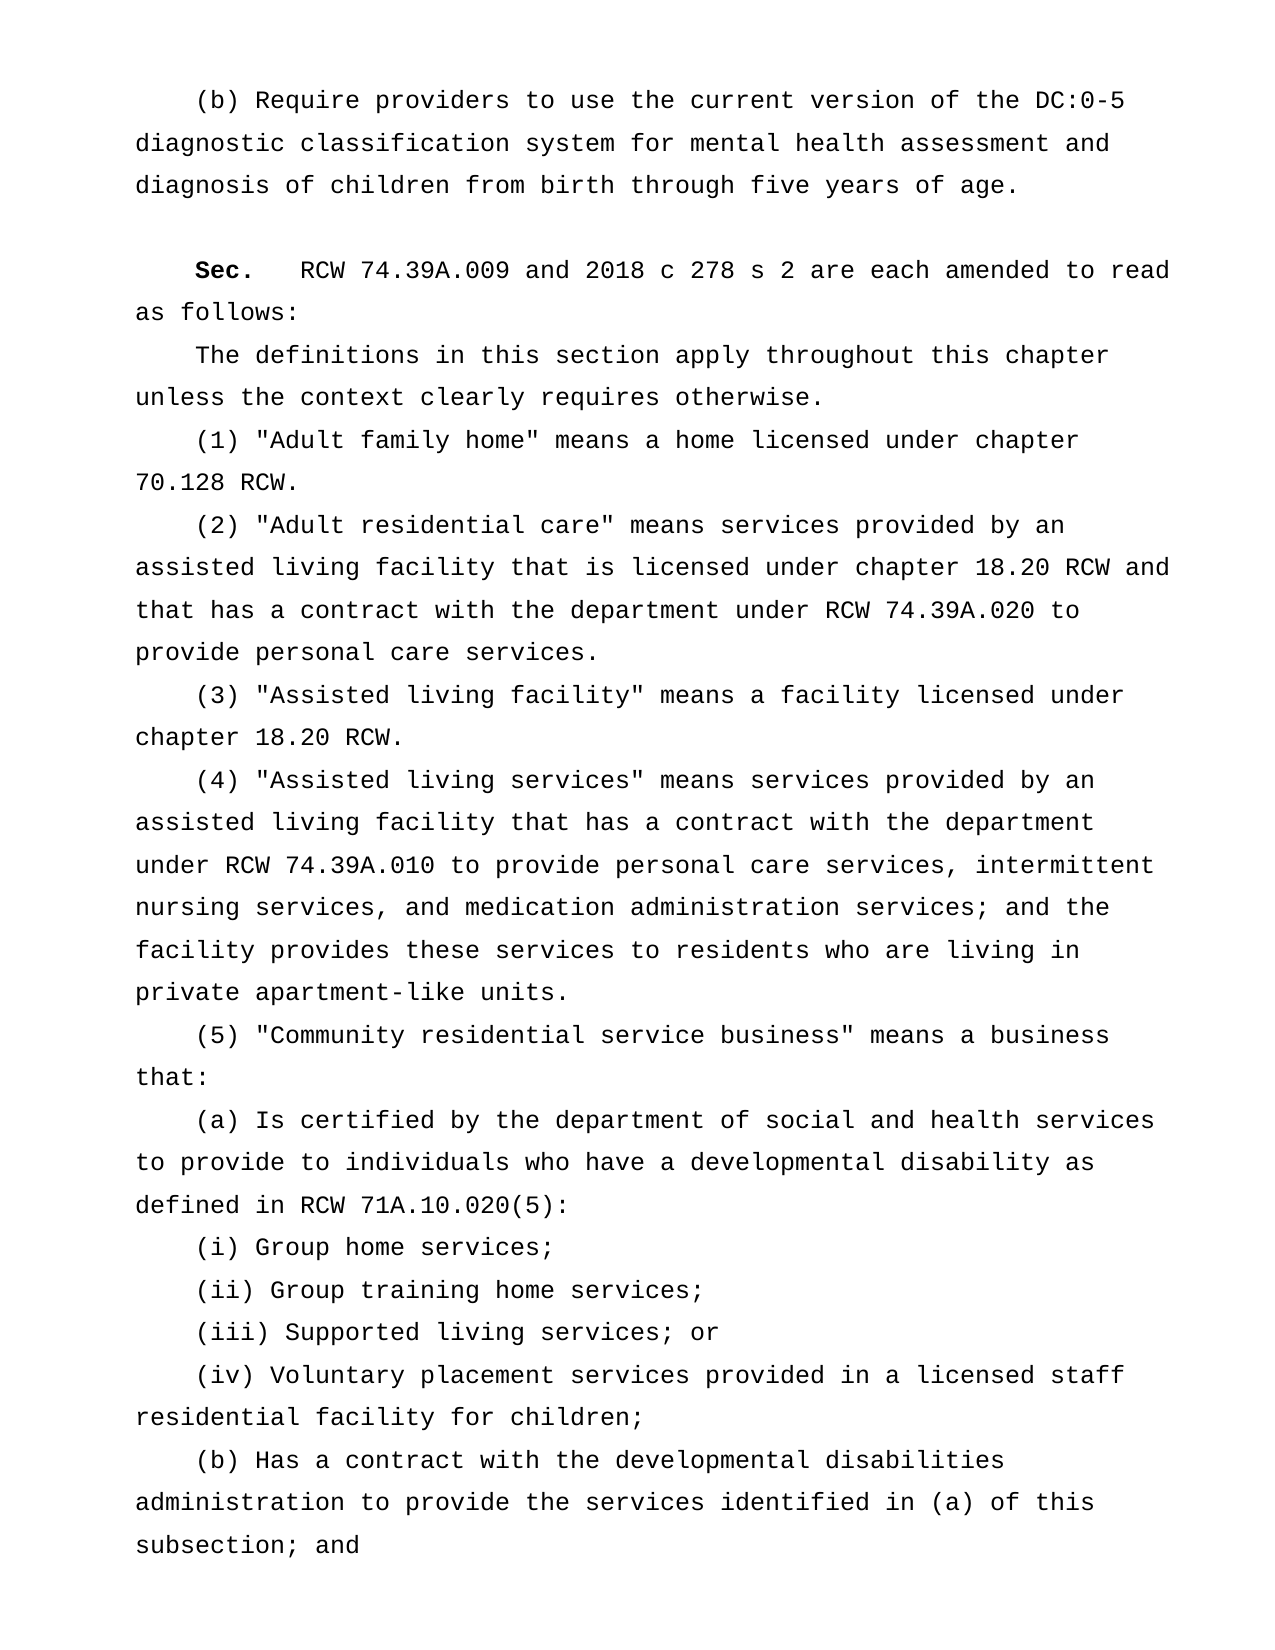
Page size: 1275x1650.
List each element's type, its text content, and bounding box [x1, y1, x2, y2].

text (iii) Supported living services; or [135, 1307, 1170, 1349]
text (5) "Community residential service business" means a business that: [135, 1009, 1170, 1094]
text (iv) Voluntary placement services provided in a licensed staff residential facility for children; [135, 1349, 1170, 1434]
text (ii) Group training home services; [135, 1264, 1170, 1307]
text Sec. RCW 74.39A.009 and 2018 c 278 s 2 are each amended to read as follows: [135, 244, 1170, 329]
text (4) "Assisted living services" means services provided by an assisted living facility that has a contract with the department under RCW 74.39A.010 to provide personal care services, intermittent nursing services, and medication administration services; and the facility provides these services to residents who are living in private apartment-like units. [135, 754, 1170, 1009]
text (a) Is certified by the department of social and health services to provide to individuals who have a developmental disability as defined in RCW 71A.10.020(5): [135, 1094, 1170, 1222]
text (i) Group home services; [135, 1222, 1170, 1264]
text (b) Require providers to use the current version of the DC:0-5 diagnostic classification system for mental health assessment and diagnosis of children from birth through five years of age. [135, 75, 1170, 202]
text (b) Has a contract with the developmental disabilities administration to provide the services identified in (a) of this subsection; and [135, 1434, 1170, 1562]
text The definitions in this section apply throughout this chapter unless the context clearly requires otherwise. [135, 329, 1170, 414]
text (2) "Adult residential care" means services provided by an assisted living facility that is licensed under chapter 18.20 RCW and that has a contract with the department under RCW 74.39A.020 to provide personal care services. [135, 499, 1170, 669]
text (3) "Assisted living facility" means a facility licensed under chapter 18.20 RCW. [135, 669, 1170, 754]
text (1) "Adult family home" means a home licensed under chapter 70.128 RCW. [135, 414, 1170, 499]
